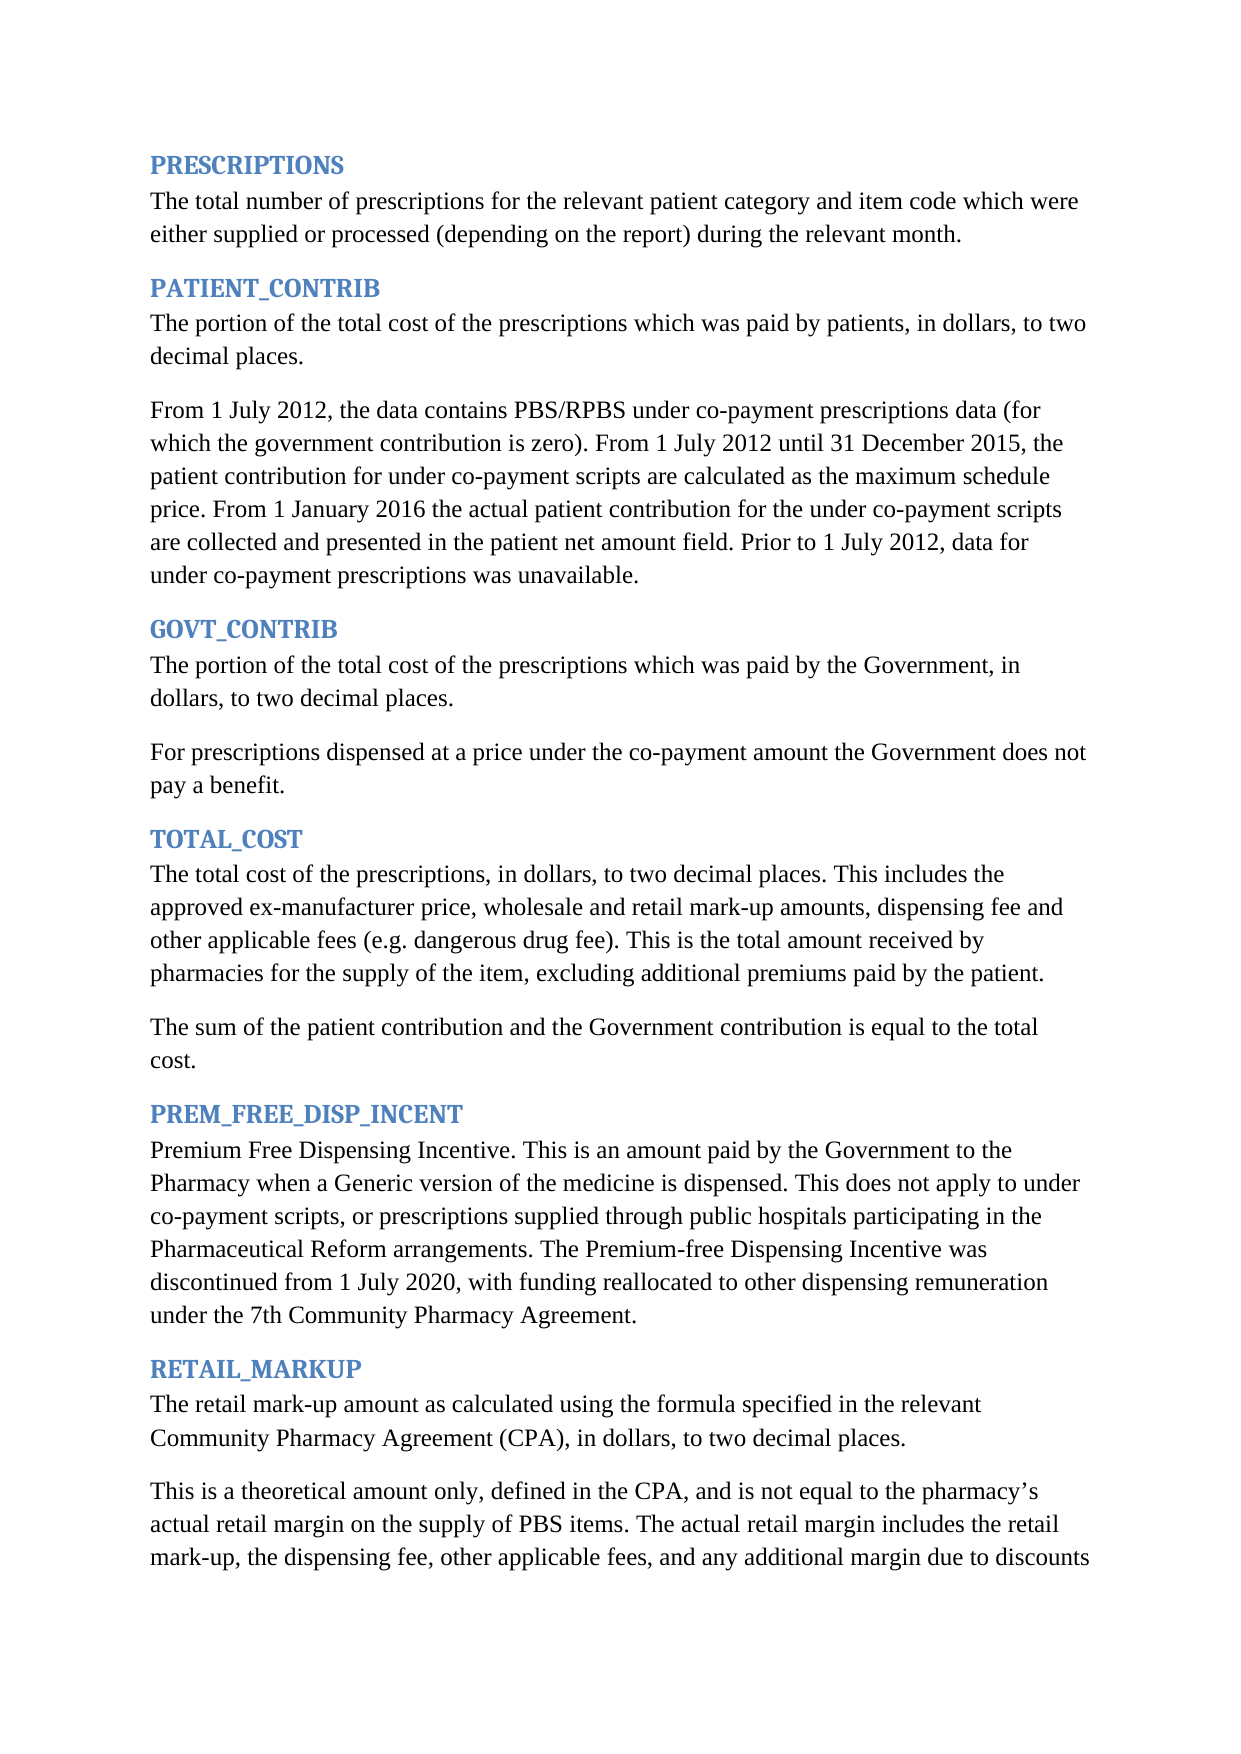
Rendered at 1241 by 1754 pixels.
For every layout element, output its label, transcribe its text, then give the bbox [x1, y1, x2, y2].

text The portion of the total cost of the prescriptions which was paid by the Government, in dollars, to two decimal places. [150, 650, 1090, 712]
subtitle PRESCRIPTIONS [150, 150, 1090, 181]
text The total cost of the prescriptions, in dollars, to two decimal places. This includes the approved ex-manufacturer price, wholesale and retail mark-up amounts, dispensing fee and other applicable fees (e.g. dangerous drug fee). This is the total amount received by pharmacies for the supply of the item, excluding additional premiums paid by the patient. [150, 859, 1090, 987]
text Premium Free Dispensing Incentive. This is an amount paid by the Government to the Pharmacy when a Generic version of the medicine is dispensed. This does not apply to under co-payment scripts, or prescriptions supplied through public hospitals participating in the Pharmaceutical Reform arrangements. The Premium-free Dispensing Incentive was discontinued from 1 July 2020, with funding reallocated to other dispensing remuneration under the 7th Community Pharmacy Agreement. [150, 1135, 1090, 1329]
text The total number of prescriptions for the relevant patient category and item code which were either supplied or processed (depending on the report) during the relevant month. [150, 186, 1090, 247]
subtitle RETAIL_MARKUP [150, 1354, 1090, 1385]
text The retail mark-up amount as calculated using the formula specified in the relevant Community Pharmacy Agreement (CPA), in dollars, to two decimal places. [150, 1389, 1090, 1451]
text The portion of the total cost of the prescriptions which was paid by patients, in dollars, to two decimal places. [150, 308, 1090, 370]
subtitle TOTAL_COST [150, 824, 1090, 855]
subtitle PATIENT_CONTRIB [150, 273, 1090, 304]
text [150, 1476, 1090, 1571]
text From 1 July 2012, the data contains PBS/RPBS under co-payment prescriptions data (for which the government contribution is zero). From 1 July 2012 until 31 December 2015, the patient contribution for under co-payment scripts are calculated as the maximum schedule price. From 1 January 2016 the actual patient contribution for the under co-payment scripts are collected and presented in the patient net amount field. Prior to 1 July 2012, data for under co-payment prescriptions was unavailable. [150, 395, 1090, 589]
text The sum of the patient contribution and the Government contribution is equal to the total cost. [150, 1012, 1090, 1074]
subtitle GOVT_CONTRIB [150, 614, 1090, 645]
text For prescriptions dispensed at a price under the co-payment amount the Government does not pay a benefit. [150, 737, 1090, 798]
subtitle PREM_FREE_DISP_INCENT [150, 1099, 1090, 1130]
